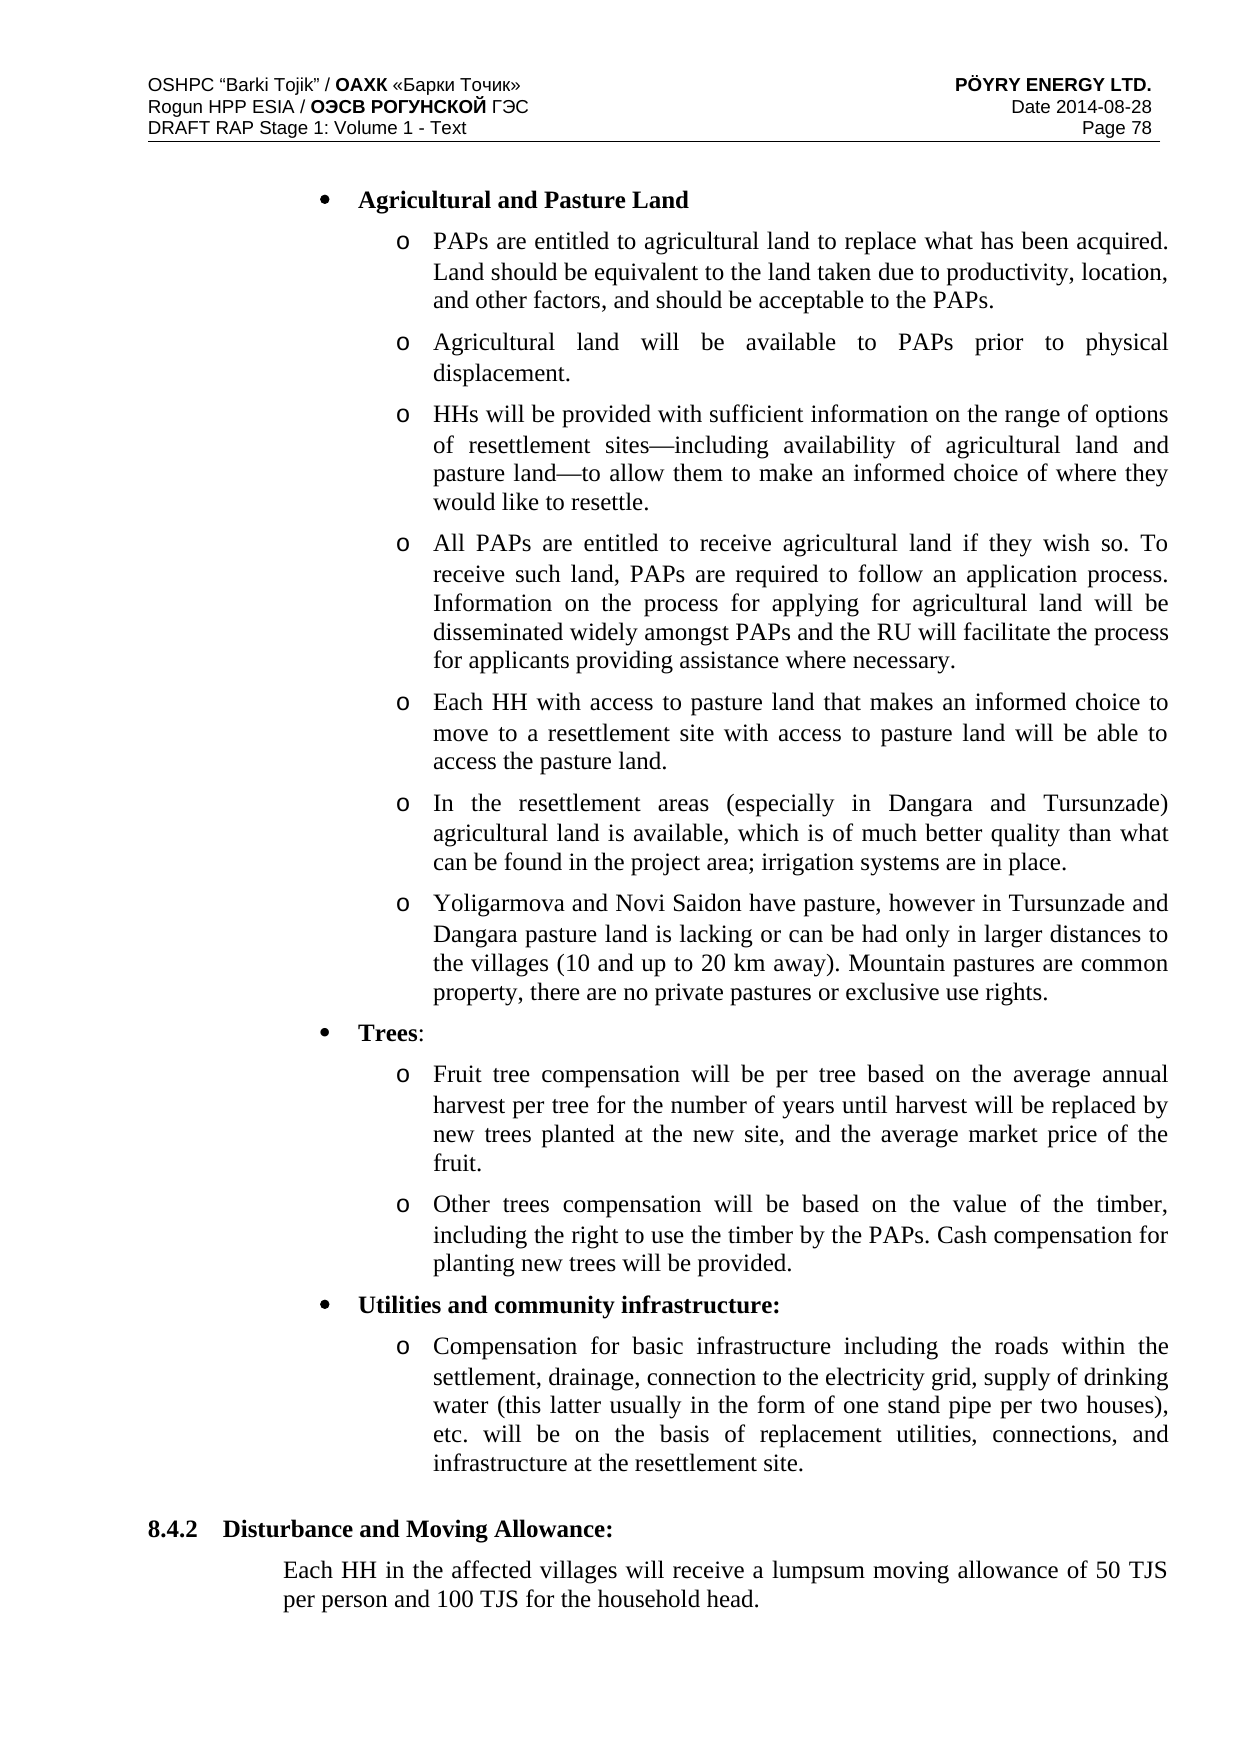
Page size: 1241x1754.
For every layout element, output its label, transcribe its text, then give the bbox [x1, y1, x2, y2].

list Yoligarmova and Novi Saidon have pasture, however in Tursunzade and Dangara pasture land is lacking or can be had only in larger distances to the villages (10 and up to 20 km away). Mountain pastures are common property, there are no private pastures or exclusive use rights. [395, 888, 1169, 1006]
list Trees: [320, 1018, 1169, 1047]
text Each HH in the affected villages will receive a lumpsum moving allowance of 50 TJS per person and 100 TJS for the household head. [283, 1556, 1169, 1613]
list Other trees compensation will be based on the value of the timber, including the right to use the timber by the PAPs. Cash compensation for planting new trees will be provided. [395, 1189, 1169, 1277]
list PAPs are entitled to agricultural land to replace what has been acquired. Land should be equivalent to the land taken due to productivity, location, and other factors, and should be acceptable to the PAPs. [395, 226, 1169, 314]
list Agricultural and Pasture Land [320, 185, 1169, 213]
list HHs will be provided with sufficient information on the range of options of resettlement sites—including availability of agricultural land and pasture land—to allow them to make an informed choice of where they would like to resettle. [395, 399, 1169, 516]
list Compensation for basic infrastructure including the roads within the settlement, drainage, connection to the electricity grid, supply of drinking water (this latter usually in the form of one stand pipe per two houses), etc. will be on the basis of replacement utilities, connections, and infrastructure at the resettlement site. [395, 1331, 1169, 1477]
list Agricultural land will be available to PAPs prior to physical displacement. [395, 327, 1169, 386]
list Utilities and community infrastructure: [320, 1290, 1169, 1318]
subtitle Disturbance and Moving Allowance: [148, 1514, 1169, 1543]
list Each HH with access to pasture land that makes an informed choice to move to a resettlement site with access to pasture land will be able to access the pasture land. [395, 687, 1169, 775]
list All PAPs are entitled to receive agricultural land if they wish so. To receive such land, PAPs are required to follow an application process. Information on the process for applying for agricultural land will be disseminated widely amongst PAPs and the RU will facilitate the process for applicants providing assistance where necessary. [395, 528, 1169, 674]
list In the resettlement areas (especially in Dangara and Tursunzade) agricultural land is available, which is of much better quality than what can be found in the project area; irrigation systems are in place. [395, 788, 1169, 876]
list Fruit tree compensation will be per tree based on the average annual harvest per tree for the number of years until harvest will be replaced by new trees planted at the new site, and the average market price of the fruit. [395, 1059, 1169, 1176]
